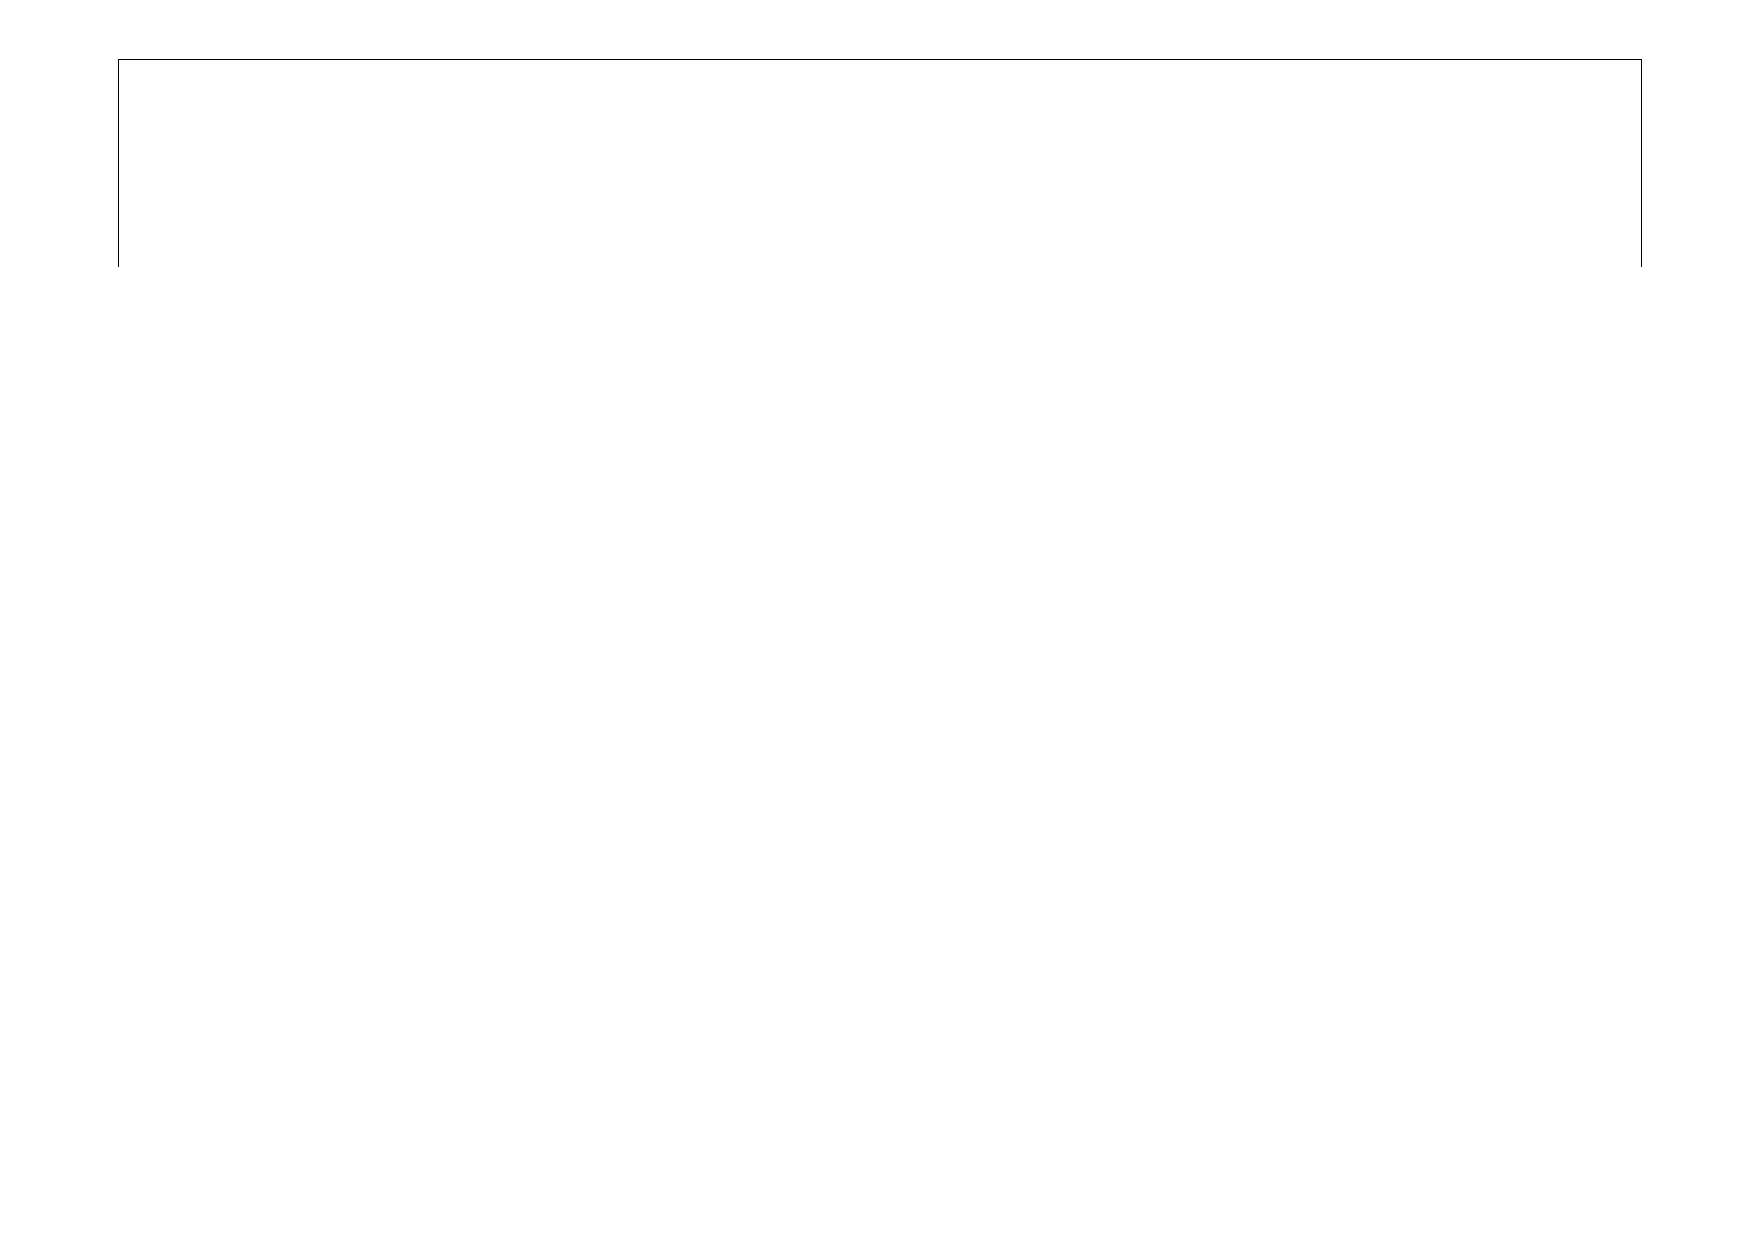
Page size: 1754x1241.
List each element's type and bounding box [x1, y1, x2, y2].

table_cell [119, 60, 1641, 267]
